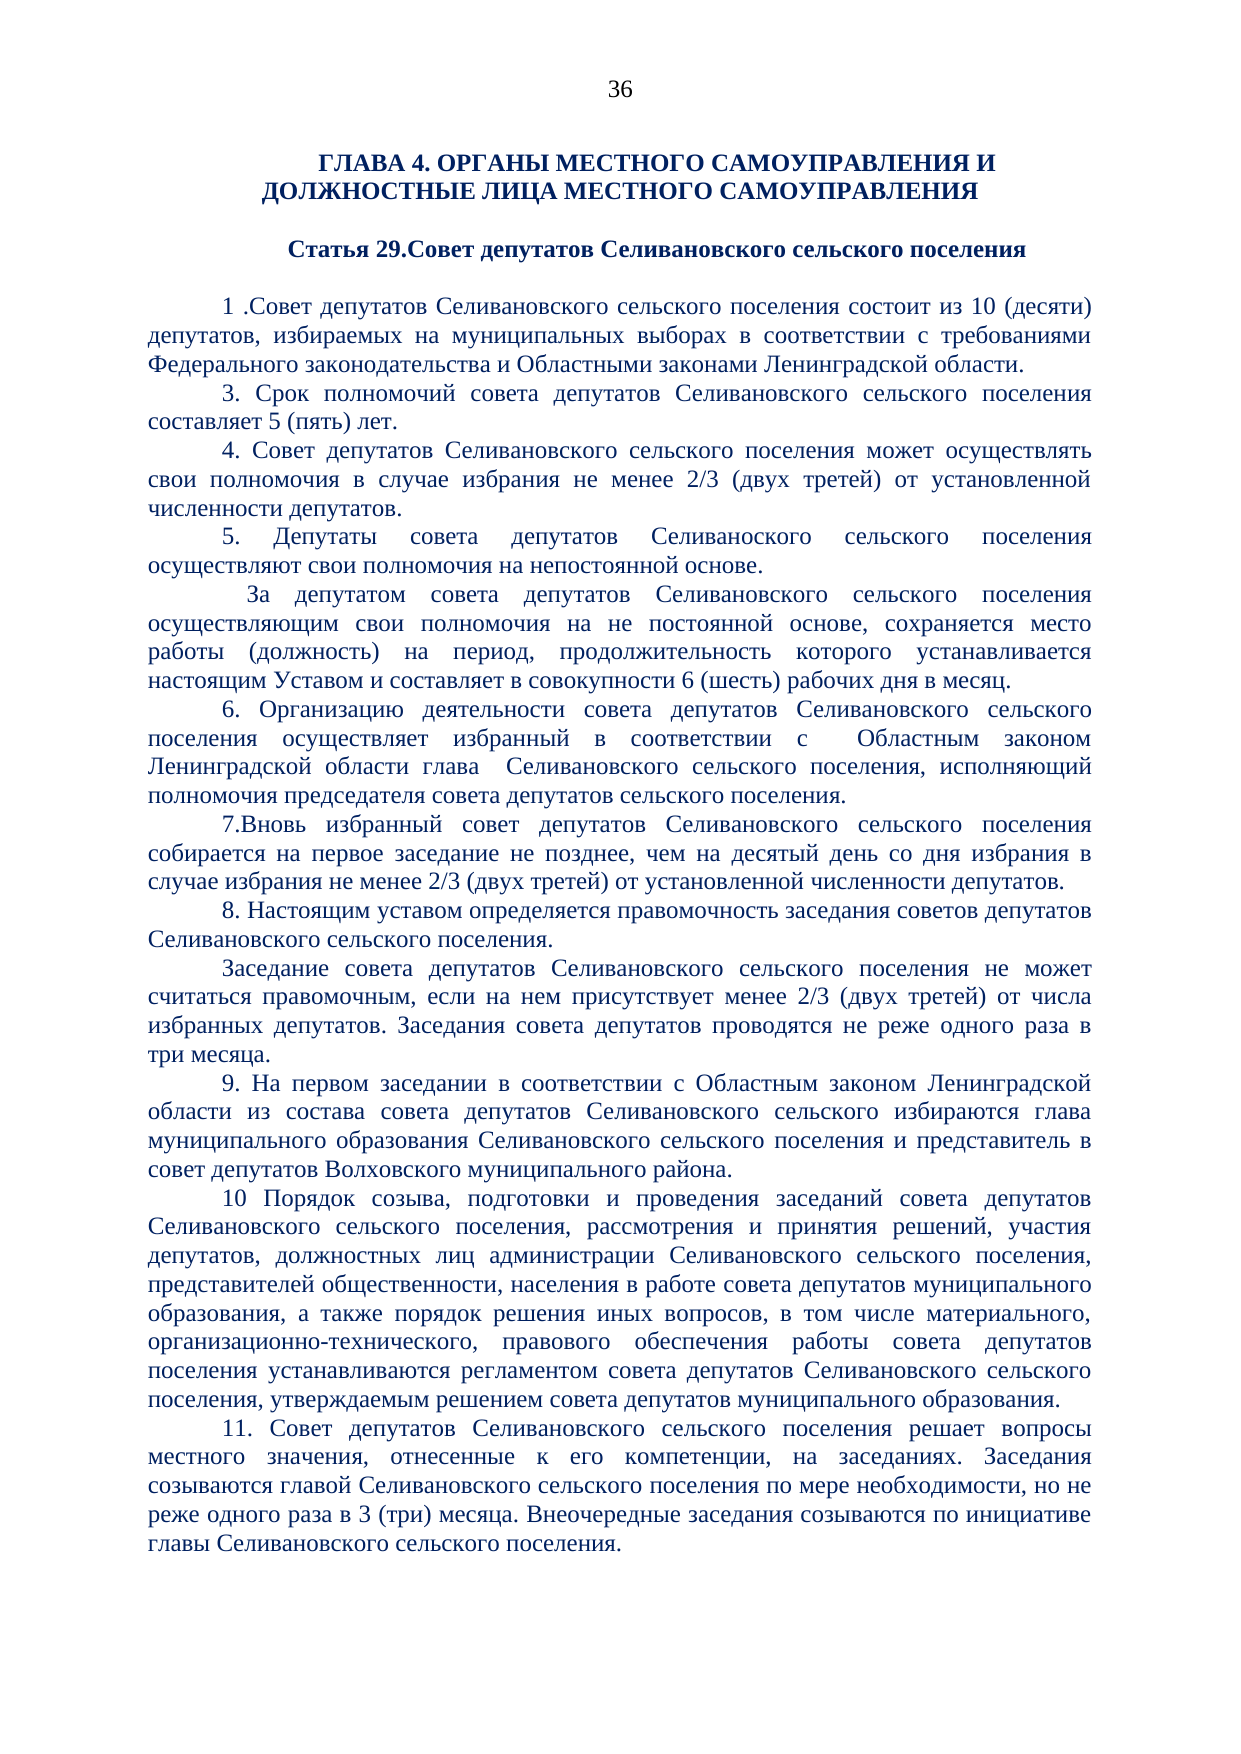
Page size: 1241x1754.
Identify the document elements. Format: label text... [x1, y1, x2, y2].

text 11. Совет депутатов Селивановского сельского поселения решает вопросы местного значения, отнесенные к его компетенции, на заседаниях. Заседания созываются главой Селивановского сельского поселения по мере необходимости, но не реже одного раза в 3 (три) месяца. Внеочередные заседания созываются по инициативе главы Селивановского сельского поселения. [148, 1413, 1092, 1556]
text 8. Настоящим уставом определяется правомочность заседания советов депутатов Селивановского сельского поселения. [148, 895, 1092, 953]
text Заседание совета депутатов Селивановского сельского поселения не может считаться правомочным, если на нем присутствует менее 2/3 (двух третей) от числа избранных депутатов. Заседания совета депутатов проводятся не реже одного раза в три месяца. [148, 953, 1092, 1068]
text За депутатом совета депутатов Селивановского сельского поселения осуществляющим свои полномочия на не постоянной основе, сохраняется место работы (должность) на период, продолжительность которого устанавливается настоящим Уставом и составляет в совокупности 6 (шесть) рабочих дня в месяц. [148, 579, 1092, 694]
text 9. На первом заседании в соответствии с Областным законом Ленинградской области из состава совета депутатов Селивановского сельского избираются глава муниципального образования Селивановского сельского поселения и представитель в совет депутатов Волховского муниципального района. [148, 1068, 1092, 1183]
text 4. Совет депутатов Селивановского сельского поселения может осуществлять свои полномочия в случае избрания не менее 2/3 (двух третей) от установленной численности депутатов. [148, 435, 1092, 521]
text 6. Организацию деятельности совета депутатов Селивановского сельского поселения осуществляет избранный в соответствии с Областным законом Ленинградской области глава Селивановского сельского поселения, исполняющий полномочия председателя совета депутатов сельского поселения. [148, 694, 1092, 809]
text 10 Порядок созыва, подготовки и проведения заседаний совета депутатов Селивановского сельского поселения, рассмотрения и принятия решений, участия депутатов, должностных лиц администрации Селивановского сельского поселения, представителей общественности, населения в работе совета депутатов муниципального образования, а также порядок решения иных вопросов, в том числе материального, организационно-технического, правового обеспечения работы совета депутатов поселения устанавливаются регламентом совета депутатов Селивановского сельского поселения, утверждаемым решением совета депутатов муниципального образования. [148, 1183, 1092, 1413]
text ГЛАВА 4. ОРГАНЫ МЕСТНОГО САМОУПРАВЛЕНИЯ И ДОЛЖНОСТНЫЕ ЛИЦА МЕСТНОГО САМОУПРАВЛЕНИЯ [148, 148, 1092, 205]
text 7.Вновь избранный совет депутатов Селивановского сельского поселения собирается на первое заседание не позднее, чем на десятый день со дня избрания в случае избрания не менее 2/3 (двух третей) от установленной численности депутатов. [148, 809, 1092, 895]
text 1 .Совет депутатов Селивановского сельского поселения состоит из 10 (десяти) депутатов, избираемых на муниципальных выборах в соответствии с требованиями Федерального законодательства и Областными законами Ленинградской области. [148, 291, 1092, 378]
text 5. Депутаты совета депутатов Селиваноского сельского поселения осуществляют свои полномочия на непостоянной основе. [148, 521, 1092, 579]
text Статья 29.Совет депутатов Селивановского сельского поселения [148, 234, 1092, 263]
text 3. Срок полномочий совета депутатов Селивановского сельского поселения составляет 5 (пять) лет. [148, 378, 1092, 435]
